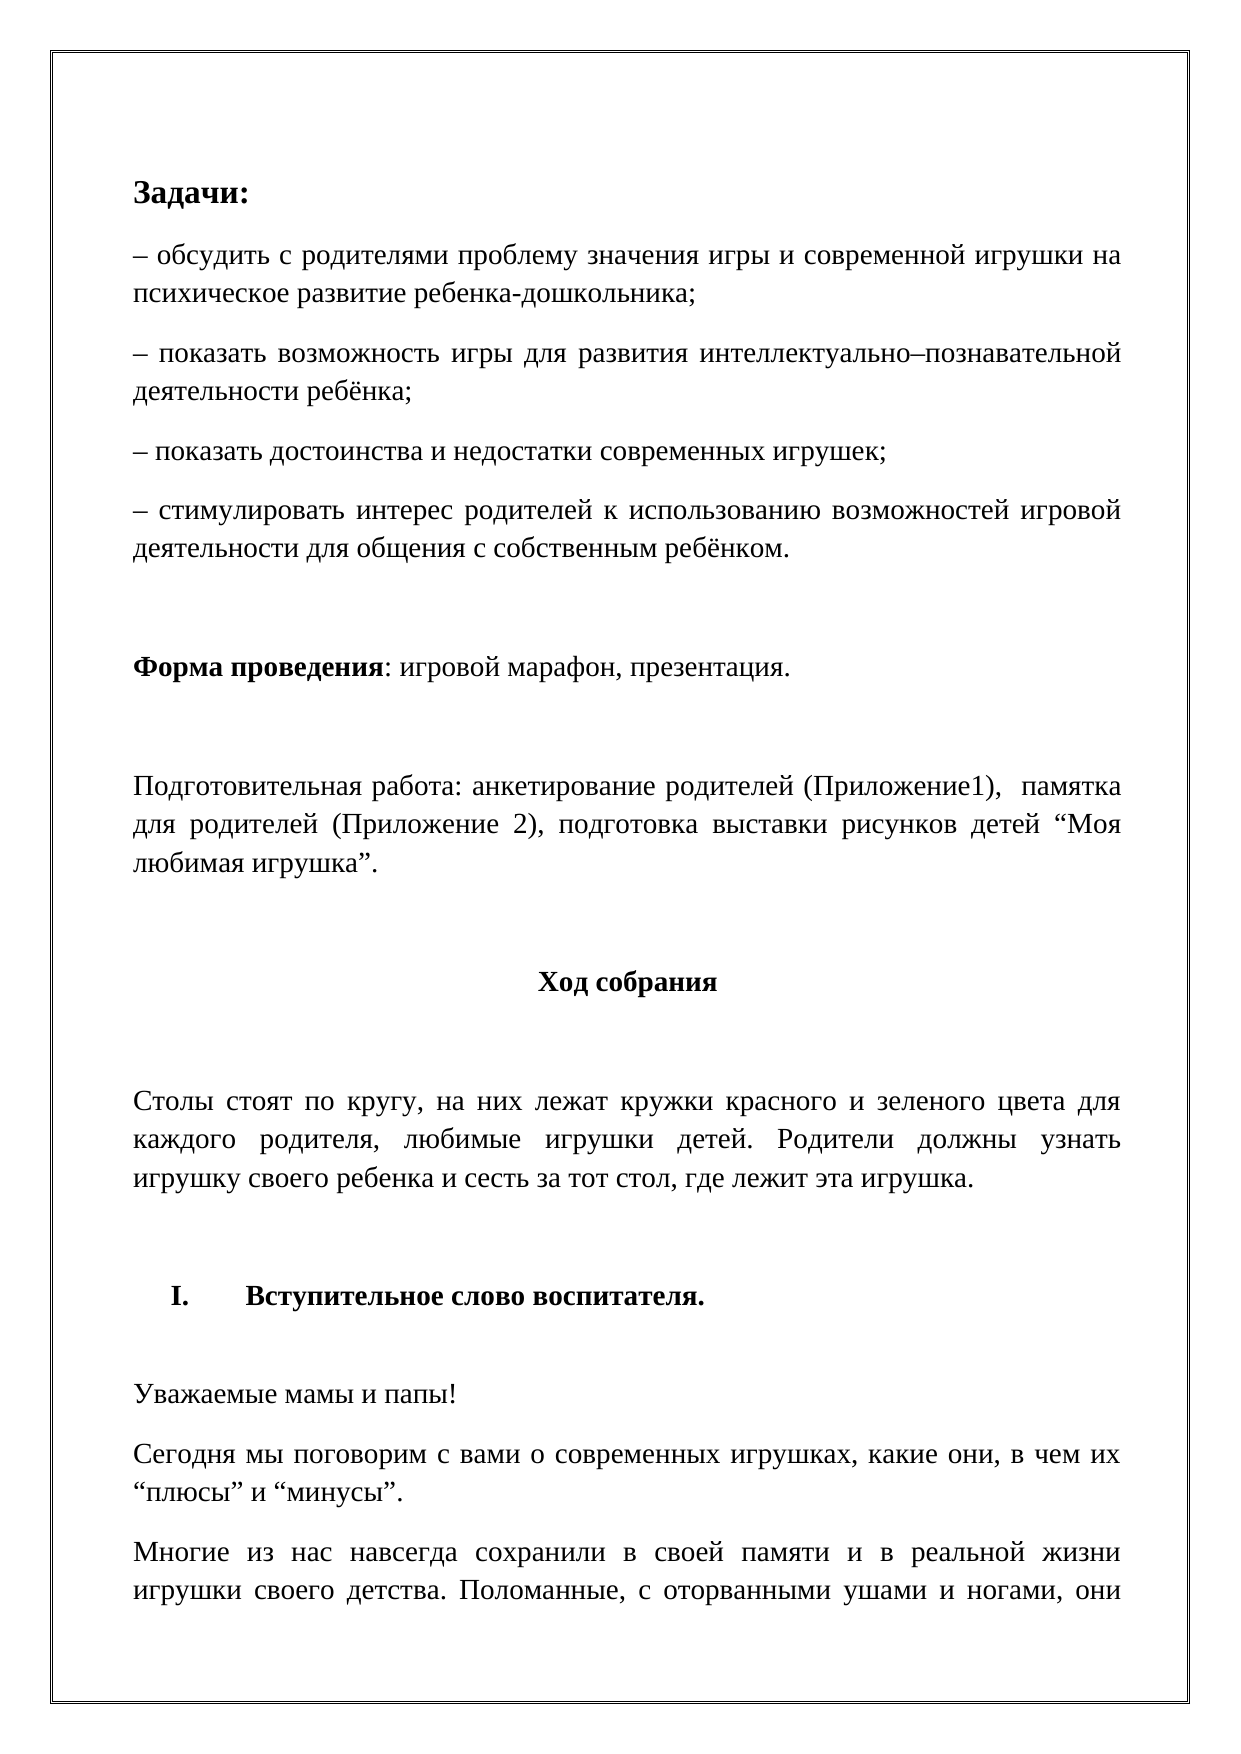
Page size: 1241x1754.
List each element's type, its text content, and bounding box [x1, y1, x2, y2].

text – стимулировать интерес родителей к использованию возможностей игровой деятельности для общения с собственным ребёнком. [133, 492, 1122, 564]
text Форма проведения: игровой марафон, презентация. [133, 649, 1122, 683]
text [133, 1534, 1122, 1606]
list Вступительное слово воспитателя. [170, 1278, 1122, 1312]
text Сегодня мы поговорим с вами о современных игрушках, какие они, в чем их “плюсы” и “минусы”. [133, 1436, 1122, 1508]
text Столы стоят по кругу, на них лежат кружки красного и зеленого цвета для каждого родителя, любимые игрушки детей. Родители должны узнать игрушку своего ребенка и сесть за тот стол, где лежит эта игрушка. [133, 1083, 1122, 1193]
text Задачи: [133, 172, 1122, 210]
text Ход собрания [133, 964, 1122, 997]
text Уважаемые мамы и папы! [133, 1376, 1122, 1410]
text – обсудить с родителями проблему значения игры и современной игрушки на психическое развитие ребенка-дошкольника; [133, 237, 1122, 309]
text Подготовительная работа: анкетирование родителей (Приложение1), памятка для родителей (Приложение 2), подготовка выставки рисунков детей “Моя любимая игрушка”. [133, 768, 1122, 879]
text – показать достоинства и недостатки современных игрушек; [133, 433, 1122, 466]
text – показать возможность игры для развития интеллектуально–познавательной деятельности ребёнка; [133, 335, 1122, 407]
